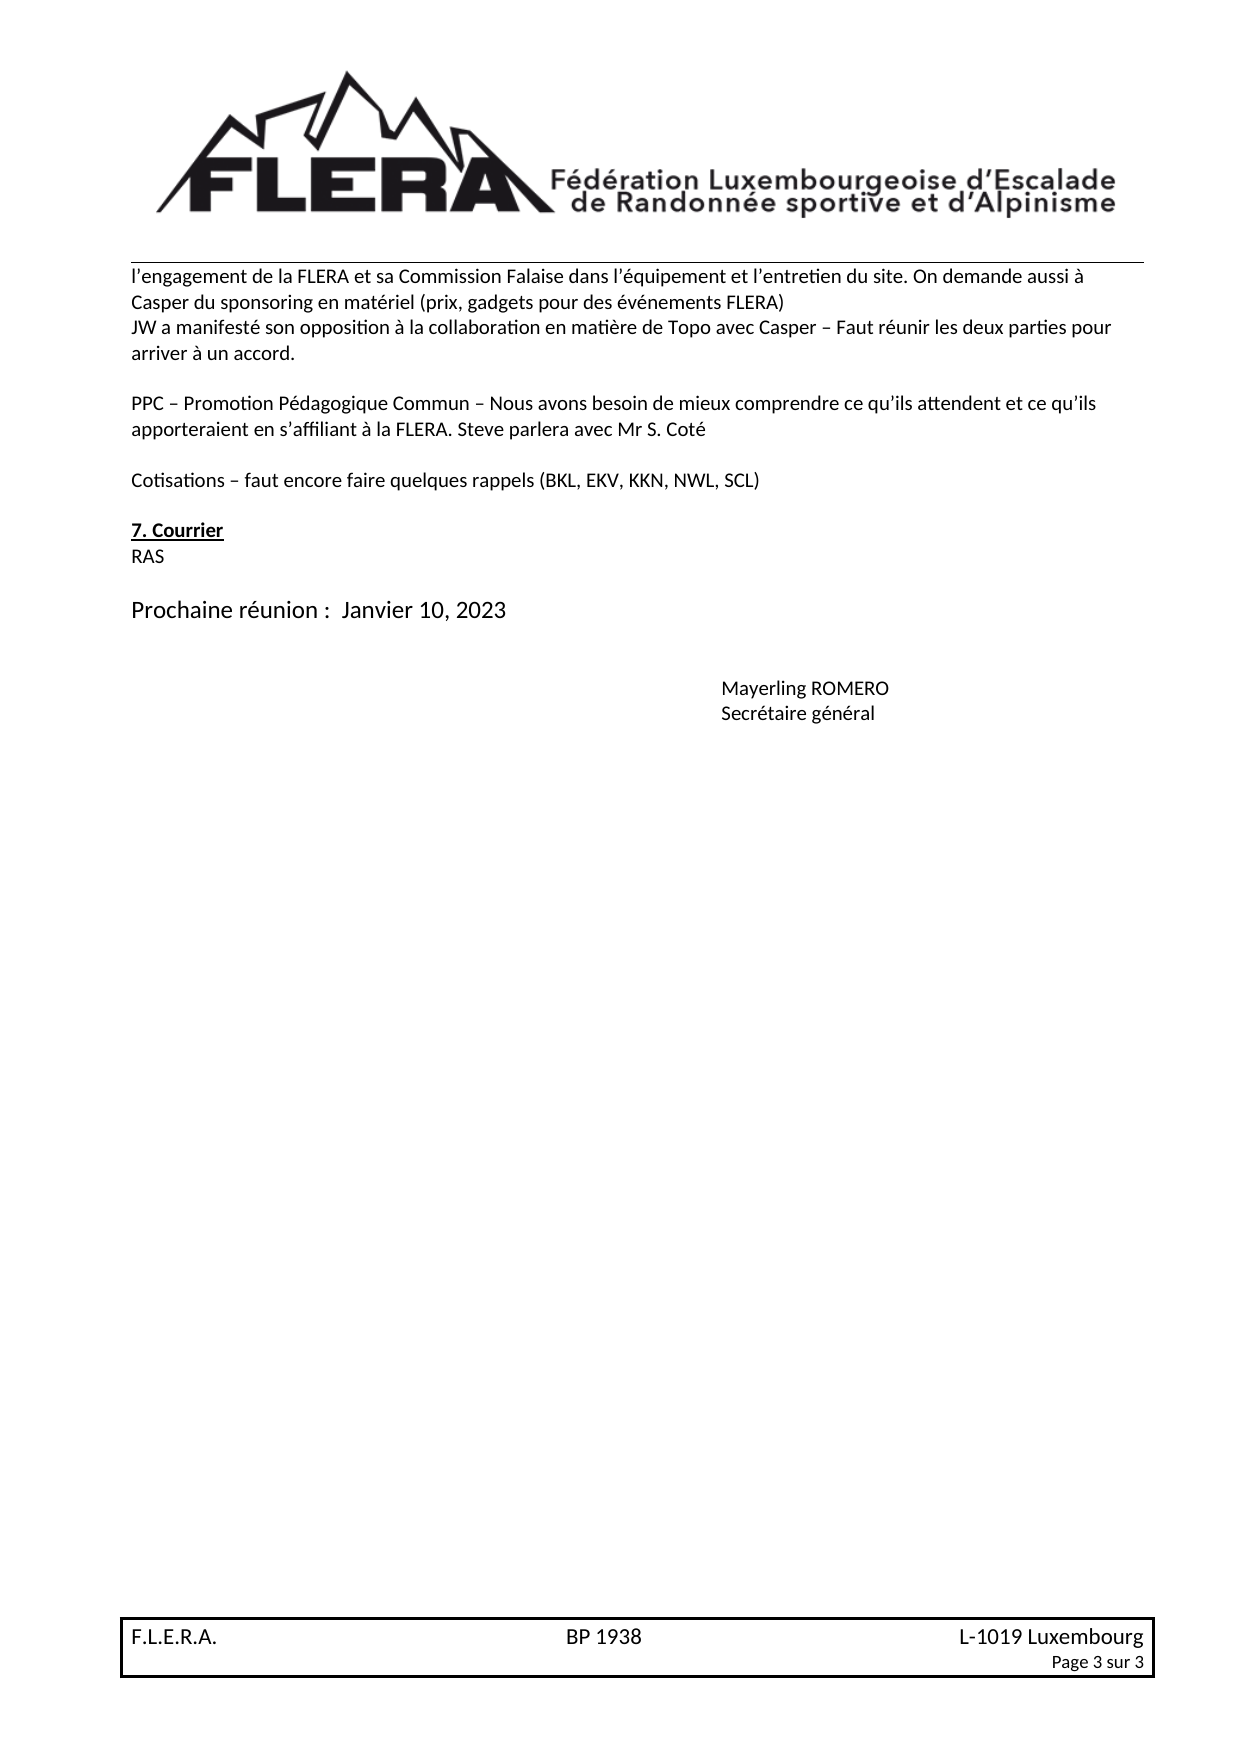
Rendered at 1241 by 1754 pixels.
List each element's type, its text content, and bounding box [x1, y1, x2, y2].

picture [132, 56, 1144, 229]
text Mayerling ROMERO [647, 675, 1144, 701]
text Cotisations – faut encore faire quelques rappels (BKL, EKV, KKN, NWL, SCL) [131, 467, 1144, 492]
text Secrétaire général [131, 701, 1144, 726]
text 7. Courrier [131, 518, 1144, 543]
text PPC – Promotion Pédagogique Commun – Nous avons besoin de mieux comprendre ce qu’ils attendent et ce qu’ils apporteraient en s’affiliant à la FLERA. Steve parlera avec Mr S. Coté [131, 391, 1144, 441]
text RAS [131, 543, 1144, 568]
text Prochaine réunion : Janvier 10, 2023 [131, 594, 1144, 624]
text JW a manifesté son opposition à la collaboration en matière de Topo avec Casper – Faut réunir les deux parties pour arriver à un accord. [131, 314, 1144, 365]
